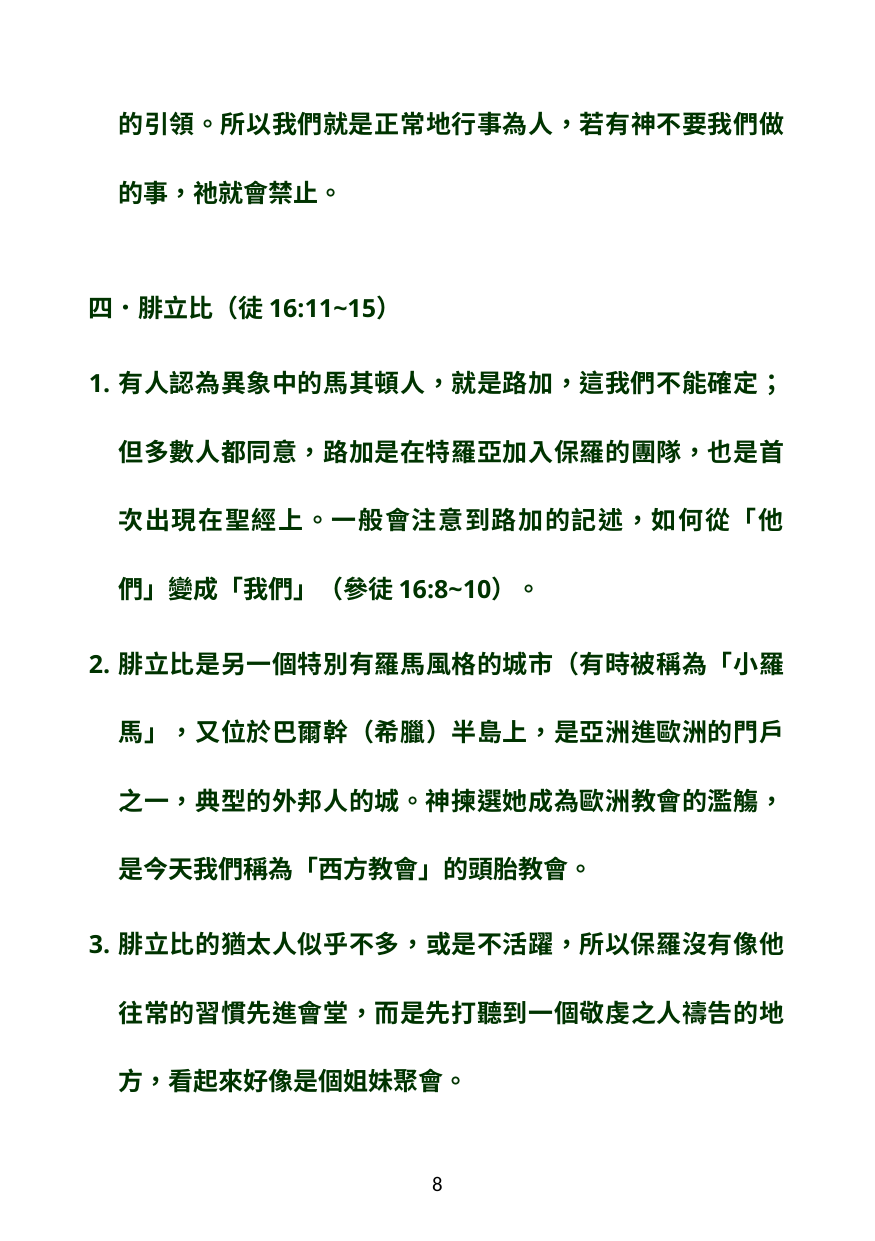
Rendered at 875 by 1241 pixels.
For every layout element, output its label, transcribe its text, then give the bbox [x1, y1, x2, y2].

list 腓立比的猶太人似乎不多，或是不活躍，所以保羅沒有像他往常的習慣先進會堂，而是先打聽到一個敬虔之人禱告的地方，看起來好像是個姐妹聚會。 [89, 908, 785, 1114]
list 有人認為異象中的馬其頓人，就是路加，這我們不能確定；但多數人都同意，路加是在特羅亞加入保羅的團隊，也是首次出現在聖經上。一般會注意到路加的記述，如何從「他們」變成「我們」（參徒16:8~10）。 [89, 347, 785, 622]
text 四．腓立比（徒16:11~15） [89, 273, 785, 341]
list 腓立比是另一個特別有羅馬風格的城市（有時被稱為「小羅馬」，又位於巴爾幹（希臘）半島上，是亞洲進歐洲的門戶之一，典型的外邦人的城。神揀選她成為歐洲教會的濫觴，是今天我們稱為「西方教會」的頭胎教會。 [89, 628, 785, 902]
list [89, 89, 785, 226]
